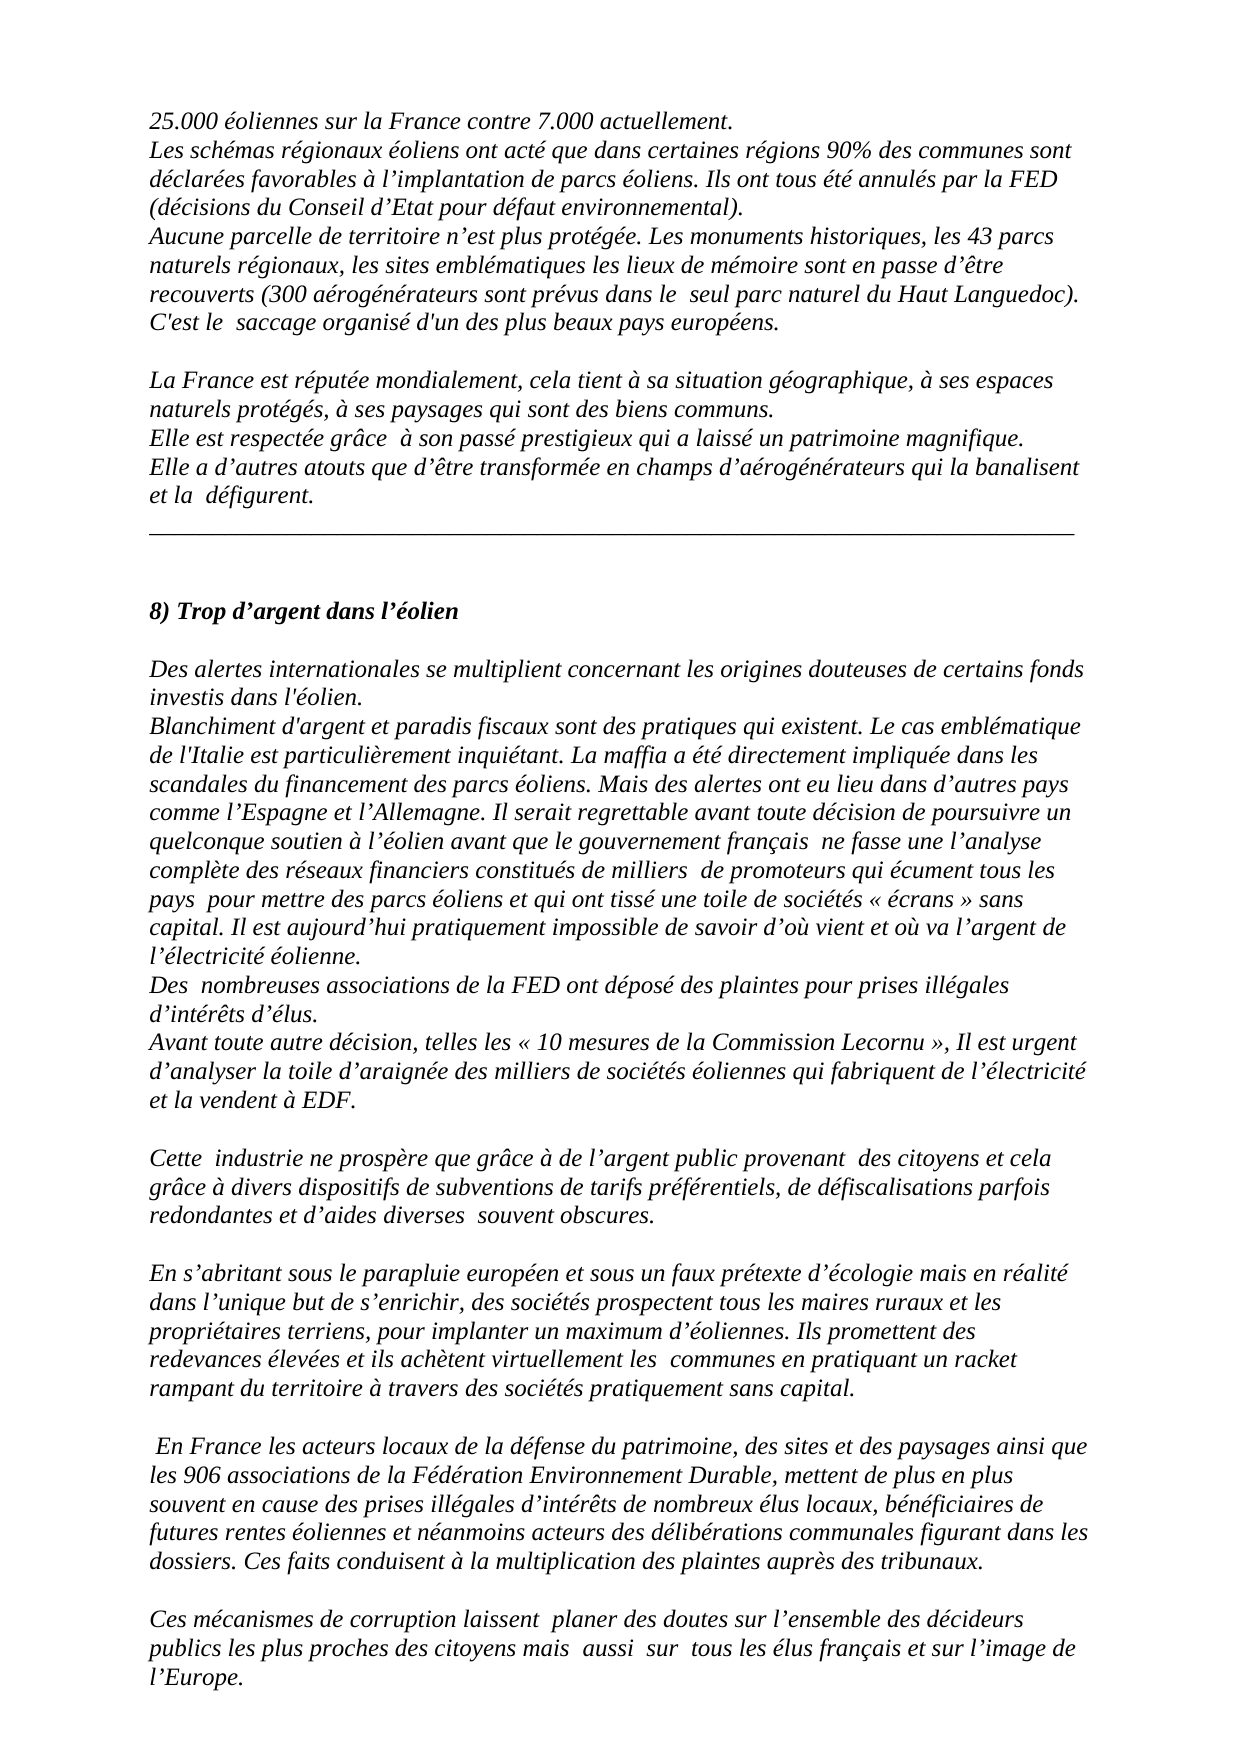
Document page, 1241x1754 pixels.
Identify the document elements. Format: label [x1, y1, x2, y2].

table_cell [146, 74, 1100, 1693]
